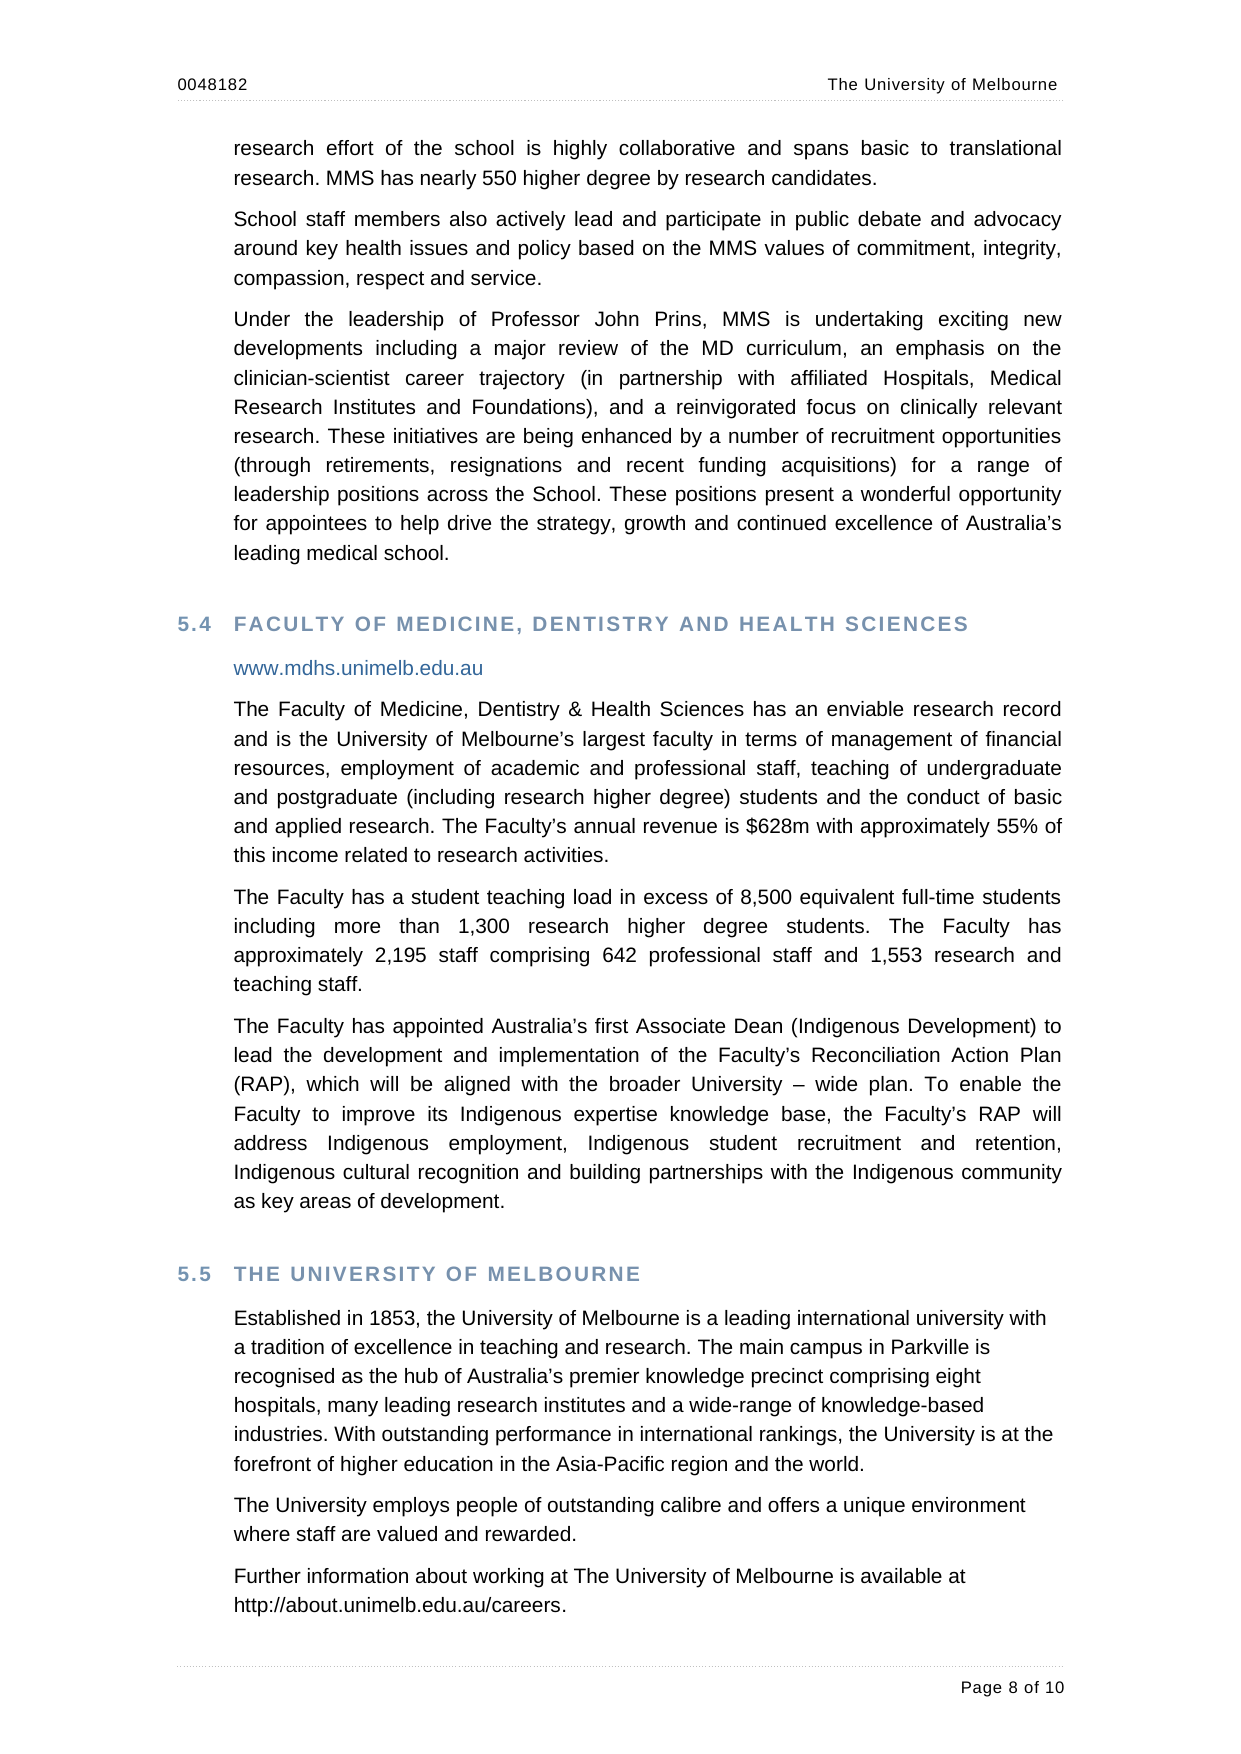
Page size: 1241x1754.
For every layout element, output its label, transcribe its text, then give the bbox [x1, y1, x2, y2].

text The Faculty has appointed Australia’s first Associate Dean (Indigenous Development) to lead the development and implementation of the Faculty’s Reconciliation Action Plan (RAP), which will be aligned with the broader University – wide plan. To enable the Faculty to improve its Indigenous expertise knowledge base, the Faculty’s RAP will address Indigenous employment, Indigenous student recruitment and retention, Indigenous cultural recognition and building partnerships with the Indigenous community as key areas of development. [233, 1010, 1063, 1214]
text The Faculty of Medicine, Dentistry & Health Sciences has an enviable research record and is the University of Melbourne’s largest faculty in terms of management of financial resources, employment of academic and professional staff, teaching of undergraduate and postgraduate (including research higher degree) students and the conduct of basic and applied research. The Faculty’s annual revenue is $628m with approximately 55% of this income related to research activities. [233, 693, 1063, 868]
subtitle Faculty of Medicine, Dentistry and Health Sciences [177, 602, 1063, 639]
text The Faculty has a student teaching load in excess of 8,500 equivalent full-time students including more than 1,300 research higher degree students. The Faculty has approximately 2,195 staff comprising 642 professional staff and 1,553 research and teaching staff. [233, 881, 1063, 998]
text The University employs people of outstanding calibre and offers a unique environment where staff are valued and rewarded. [233, 1489, 1063, 1548]
text www.mdhs.unimelb.edu.au [233, 652, 1063, 681]
subtitle The University of Melbourne [177, 1252, 1063, 1289]
text Under the leadership of Professor John Prins, MMS is undertaking exciting new developments including a major review of the MD curriculum, an emphasis on the clinician-scientist career trajectory (in partnership with affiliated Hospitals, Medical Research Institutes and Foundations), and a reinvigorated focus on clinically relevant research. These initiatives are being enhanced by a number of recruitment opportunities (through retirements, resignations and recent funding acquisitions) for a range of leadership positions across the School. These positions present a wonderful opportunity for appointees to help drive the strategy, growth and continued excellence of Australia’s leading medical school. [233, 302, 1063, 564]
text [233, 131, 1063, 189]
text School staff members also actively lead and participate in public debate and advocacy around key health issues and policy based on the MMS values of commitment, integrity, compassion, respect and service. [233, 202, 1063, 289]
text Established in 1853, the University of Melbourne is a leading international university with a tradition of excellence in teaching and research. The main campus in Parkville is recognised as the hub of Australia’s premier knowledge precinct comprising eight hospitals, many leading research institutes and a wide-range of knowledge-based industries. With outstanding performance in international rankings, the University is at the forefront of higher education in the Asia-Pacific region and the world. [233, 1302, 1063, 1477]
text Further information about working at The University of Melbourne is available at http://about.unimelb.edu.au/careers. [233, 1560, 1063, 1618]
